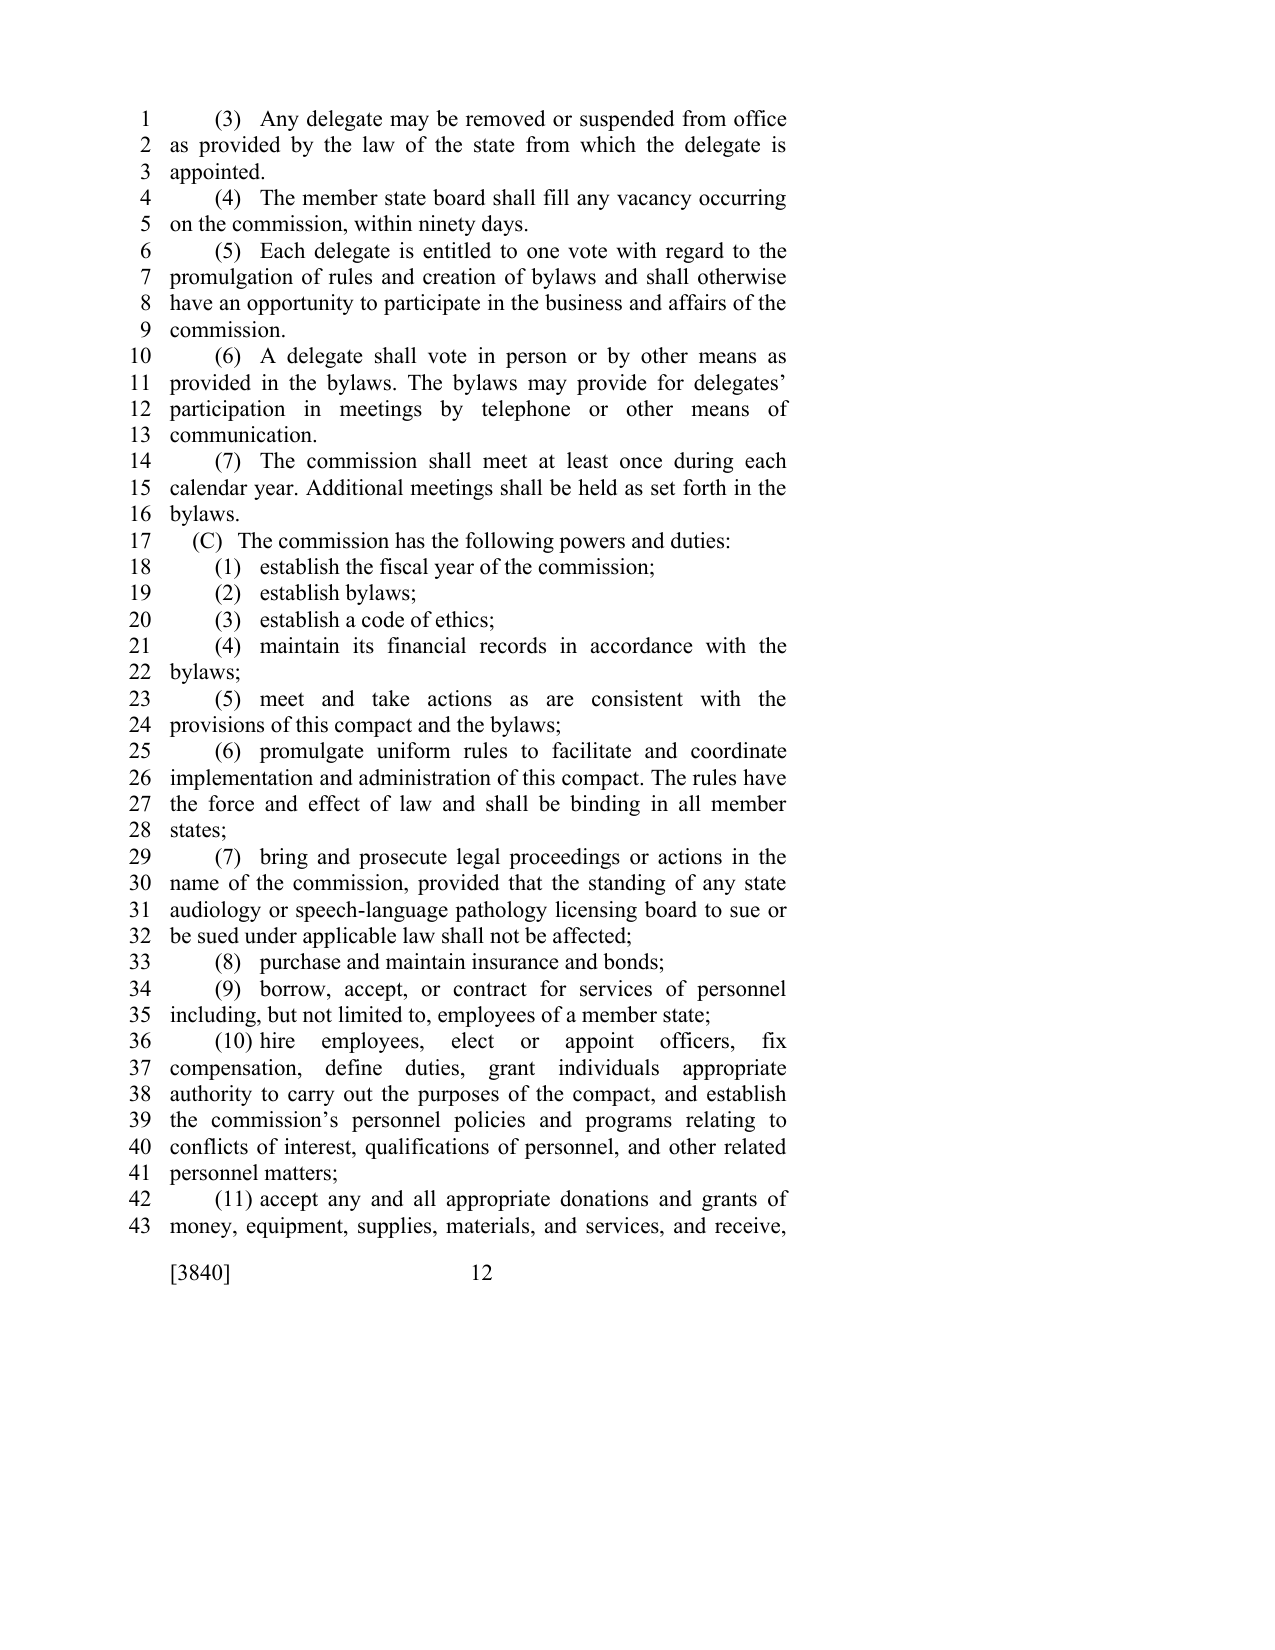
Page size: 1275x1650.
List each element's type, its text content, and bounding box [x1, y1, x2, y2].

text (4) The member state board shall fill any vacancy occurring on the commission, within ninety days. [169, 184, 787, 237]
text (C) The commission has the following powers and duties: [169, 527, 787, 553]
text (5) Each delegate is entitled to one vote with regard to the promulgation of rules and creation of bylaws and shall otherwise have an opportunity to participate in the business and affairs of the commission. [169, 237, 787, 342]
text (6) A delegate shall vote in person or by other means as provided in the bylaws. The bylaws may provide for delegates’ participation in meetings by telephone or other means of communication. [169, 342, 787, 448]
text (3) establish a code of ethics; [169, 606, 787, 632]
text (5) meet and take actions as are consistent with the provisions of this compact and the bylaws; [169, 685, 787, 737]
text (3) Any delegate may be removed or suspended from office as provided by the law of the state from which the delegate is appointed. [169, 105, 787, 184]
text (9) borrow, accept, or contract for services of personnel including, but not limited to, employees of a member state; [169, 975, 787, 1027]
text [169, 1186, 787, 1238]
text (1) establish the fiscal year of the commission; [169, 553, 787, 579]
text (2) establish bylaws; [169, 579, 787, 606]
text (10) hire employees, elect or appoint officers, fix compensation, define duties, grant individuals appropriate authority to carry out the purposes of the compact, and establish the commission’s personnel policies and programs relating to conflicts of interest, qualifications of personnel, and other related personnel matters; [169, 1027, 787, 1186]
text (8) purchase and maintain insurance and bonds; [169, 948, 787, 975]
text (4) maintain its financial records in accordance with the bylaws; [169, 632, 787, 685]
text (6) promulgate uniform rules to facilitate and coordinate implementation and administration of this compact. The rules have the force and effect of law and shall be binding in all member states; [169, 737, 787, 843]
text (7) The commission shall meet at least once during each calendar year. Additional meetings shall be held as set forth in the bylaws. [169, 448, 787, 527]
text (7) bring and prosecute legal proceedings or actions in the name of the commission, provided that the standing of any state audiology or speech-language pathology licensing board to sue or be sued under applicable law shall not be affected; [169, 843, 787, 948]
